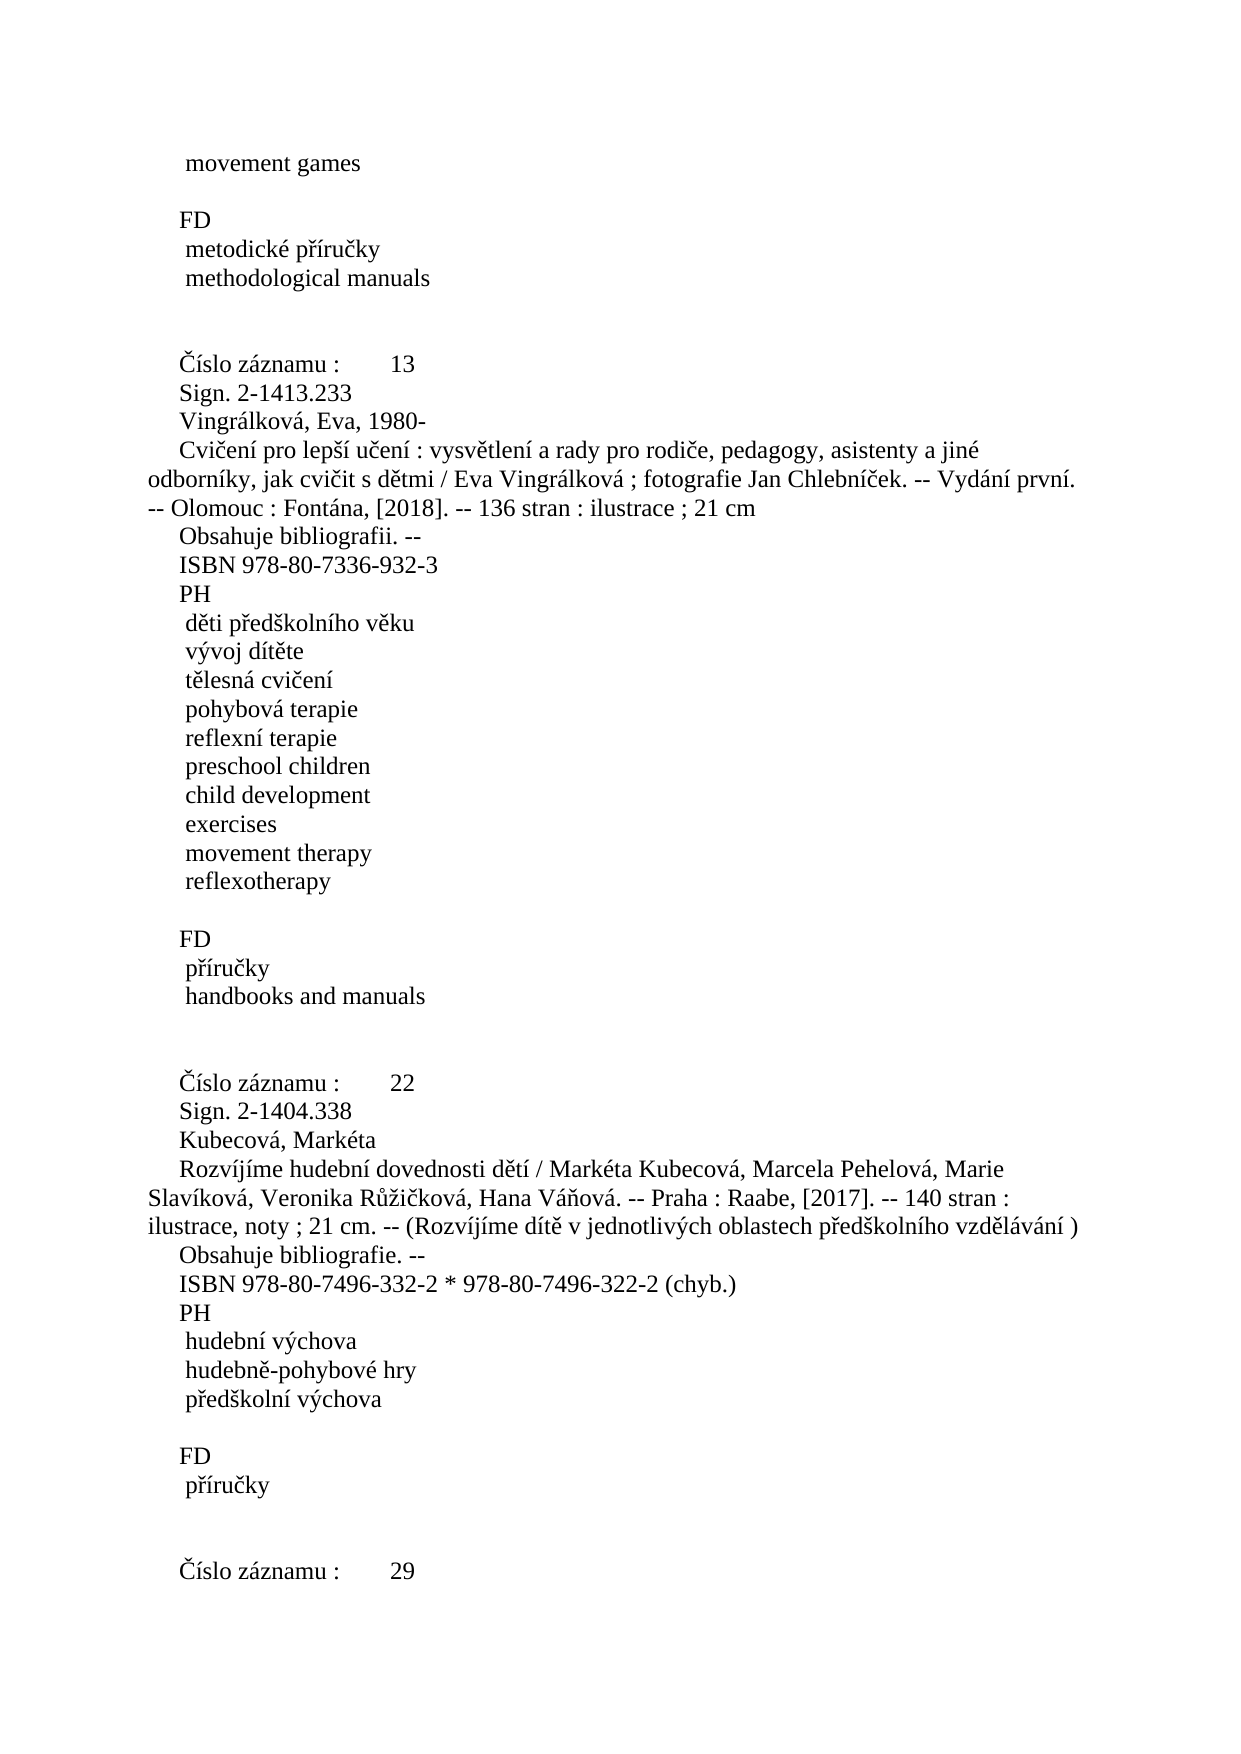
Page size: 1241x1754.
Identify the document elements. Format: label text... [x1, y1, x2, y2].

text movement games [148, 148, 1093, 176]
text Číslo záznamu : 29 [148, 1556, 1093, 1585]
text Číslo záznamu : 22 [148, 1068, 1093, 1096]
text vývoj dítěte [148, 636, 1093, 665]
text hudební výchova [148, 1326, 1093, 1355]
text handbooks and manuals [148, 981, 1093, 1010]
text Obsahuje bibliografii. -- [148, 521, 1093, 550]
text Cvičení pro lepší učení : vysvětlení a rady pro rodiče, pedagogy, asistenty a jiné odborníky, jak cvičit s dětmi / Eva Vingrálková ; fotografie Jan Chlebníček. -- Vydání první. -- Olomouc : Fontána, [2018]. -- 136 stran : ilustrace ; 21 cm [148, 435, 1093, 521]
text tělesná cvičení [148, 665, 1093, 694]
text metodické příručky [148, 234, 1093, 263]
text Rozvíjíme hudební dovednosti dětí / Markéta Kubecová, Marcela Pehelová, Marie Slavíková, Veronika Růžičková, Hana Váňová. -- Praha : Raabe, [2017]. -- 140 stran : ilustrace, noty ; 21 cm. -- (Rozvíjíme dítě v jednotlivých oblastech předškolního vzdělávání ) [148, 1154, 1093, 1240]
text příručky [148, 953, 1093, 981]
text FD [148, 1441, 1093, 1470]
text PH [148, 1298, 1093, 1326]
text methodological manuals [148, 263, 1093, 291]
text ISBN 978-80-7336-932-3 [148, 550, 1093, 579]
text exercises [148, 809, 1093, 838]
text child development [148, 780, 1093, 809]
text Vingrálková, Eva, 1980- [148, 406, 1093, 435]
text reflexotherapy [148, 866, 1093, 895]
text Číslo záznamu : 13 [148, 349, 1093, 378]
text Obsahuje bibliografie. -- [148, 1240, 1093, 1269]
text reflexní terapie [148, 723, 1093, 751]
text Sign. 2-1404.338 [148, 1096, 1093, 1125]
text preschool children [148, 751, 1093, 780]
text movement therapy [148, 838, 1093, 866]
text PH [148, 579, 1093, 608]
text FD [148, 924, 1093, 953]
text Kubecová, Markéta [148, 1125, 1093, 1154]
text pohybová terapie [148, 694, 1093, 723]
text Sign. 2-1413.233 [148, 378, 1093, 406]
text děti předškolního věku [148, 608, 1093, 636]
text hudebně-pohybové hry [148, 1355, 1093, 1384]
text příručky [148, 1470, 1093, 1499]
text předškolní výchova [148, 1384, 1093, 1413]
text ISBN 978-80-7496-332-2 * 978-80-7496-322-2 (chyb.) [148, 1269, 1093, 1298]
text FD [148, 205, 1093, 234]
